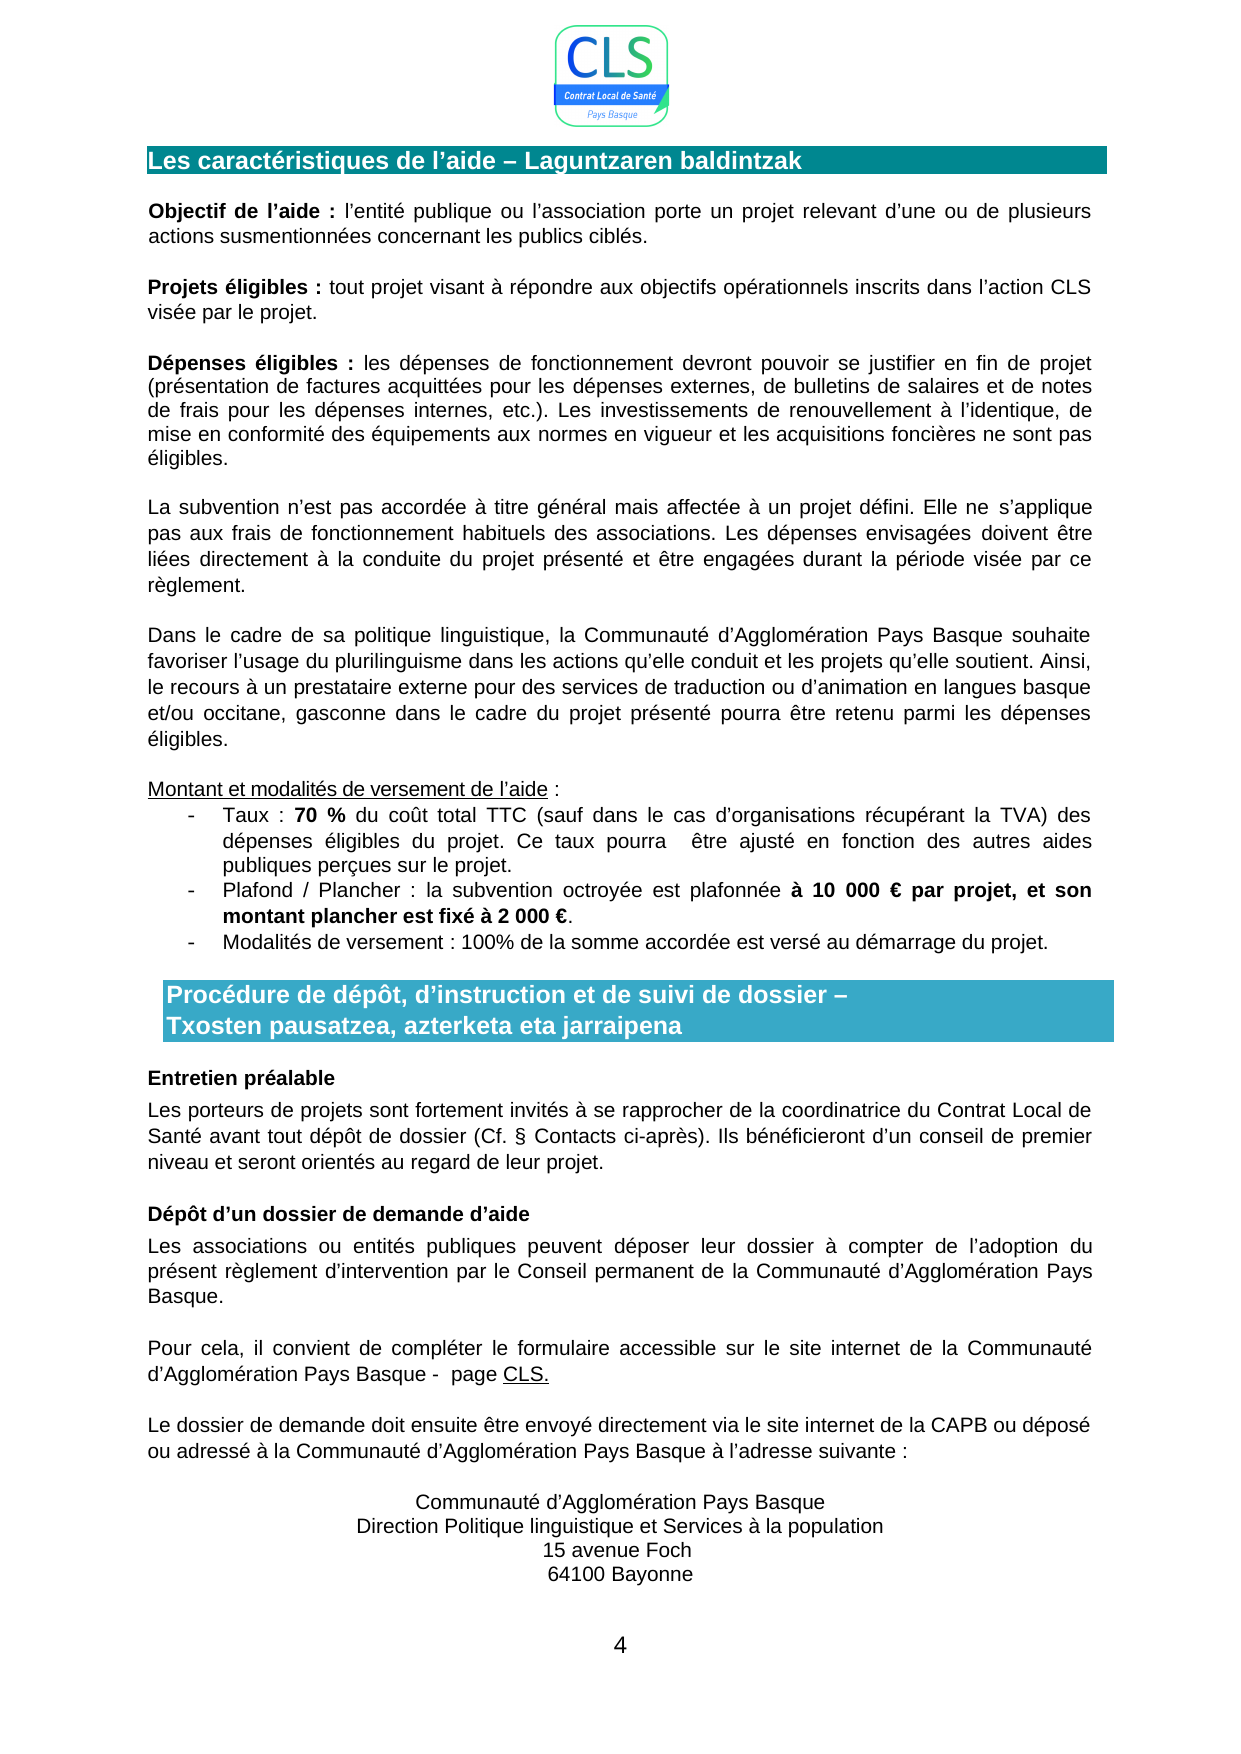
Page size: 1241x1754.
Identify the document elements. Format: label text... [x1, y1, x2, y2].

text Projets éligibles : tout projet visant à répondre aux objectifs opérationnels inscrits dans l’action CLS visée par le projet. [147, 275, 1093, 324]
picture [553, 25, 670, 127]
text Le dossier de demande doit ensuite être envoyé directement via le site internet de la CAPB ou déposé ou adressé à la Communauté d’Agglomération Pays Basque à l’adresse suivante : [147, 1413, 1093, 1462]
text Dans le cadre de sa politique linguistique, la Communauté d’Agglomération Pays Basque souhaite favoriser l’usage du plurilinguisme dans les actions qu’elle conduit et les projets qu’elle soutient. Ainsi, le recours à un prestataire externe pour des services de traduction ou d’animation en langues basque et/ou occitane, gasconne dans le cadre du projet présenté pourra être retenu parmi les dépenses éligibles. [147, 623, 1092, 751]
list Modalités de versement : 100% de la somme accordée est versé au démarrage du projet. [185, 930, 1093, 956]
text Objectif de l’aide : l’entité publique ou l’association porte un projet relevant d’une ou de plusieurs actions susmentionnées concernant les publics ciblés. [148, 198, 1093, 248]
list Taux : 70 % du coût total TTC (sauf dans le cas d’organisations récupérant la TVA) des dépenses éligibles du projet. Ce taux pourra être ajusté en fonction des autres aides publiques perçues sur le projet. [185, 803, 1093, 876]
text Pour cela, il convient de compléter le formulaire accessible sur le site internet de la Communauté d’Agglomération Pays Basque - page CLS. [147, 1336, 1093, 1386]
text La subvention n’est pas accordée à titre général mais affectée à un projet défini. Elle ne s’applique pas aux frais de fonctionnement habituels des associations. Les dépenses envisagées doivent être liées directement à la conduite du projet présenté et être engagées durant la période visée par ce règlement. [147, 495, 1093, 597]
text Communauté d’Agglomération Pays Basque Direction Politique linguistique et Services à la population 15 avenue Foch 64100 Bayonne [147, 1490, 1093, 1586]
text Dépenses éligibles : les dépenses de fonctionnement devront pouvoir se justifier en fin de projet (présentation de factures acquittées pour les dépenses externes, de bulletins de salaires et de notes de frais pour les dépenses internes, etc.). Les investissements de renouvellement à l’identique, de mise en conformité des équipements aux normes en vigueur et les acquisitions foncières ne sont pas éligibles. [147, 350, 1093, 470]
text Les porteurs de projets sont fortement invités à se rapprocher de la coordinatrice du Contrat Local de Santé avant tout dépôt de dossier (Cf. § Contacts ci-après). Ils bénéficieront d’un conseil de premier niveau et seront orientés au regard de leur projet. [147, 1098, 1093, 1174]
subtitle Dépôt d’un dossier de demande d’aide [147, 1201, 1093, 1225]
subtitle Entretien préalable [147, 1066, 1093, 1090]
text Les associations ou entités publiques peuvent déposer leur dossier à compter de l’adoption du présent règlement d’intervention par le Conseil permanent de la Communauté d’Agglomération Pays Basque. [147, 1233, 1093, 1308]
list Plafond / Plancher : la subvention octroyée est plafonnée à 10 000 € par projet, et son montant plancher est fixé à 2 000 €. [185, 878, 1093, 928]
text Montant et modalités de versement de l’aide : [147, 777, 1093, 801]
